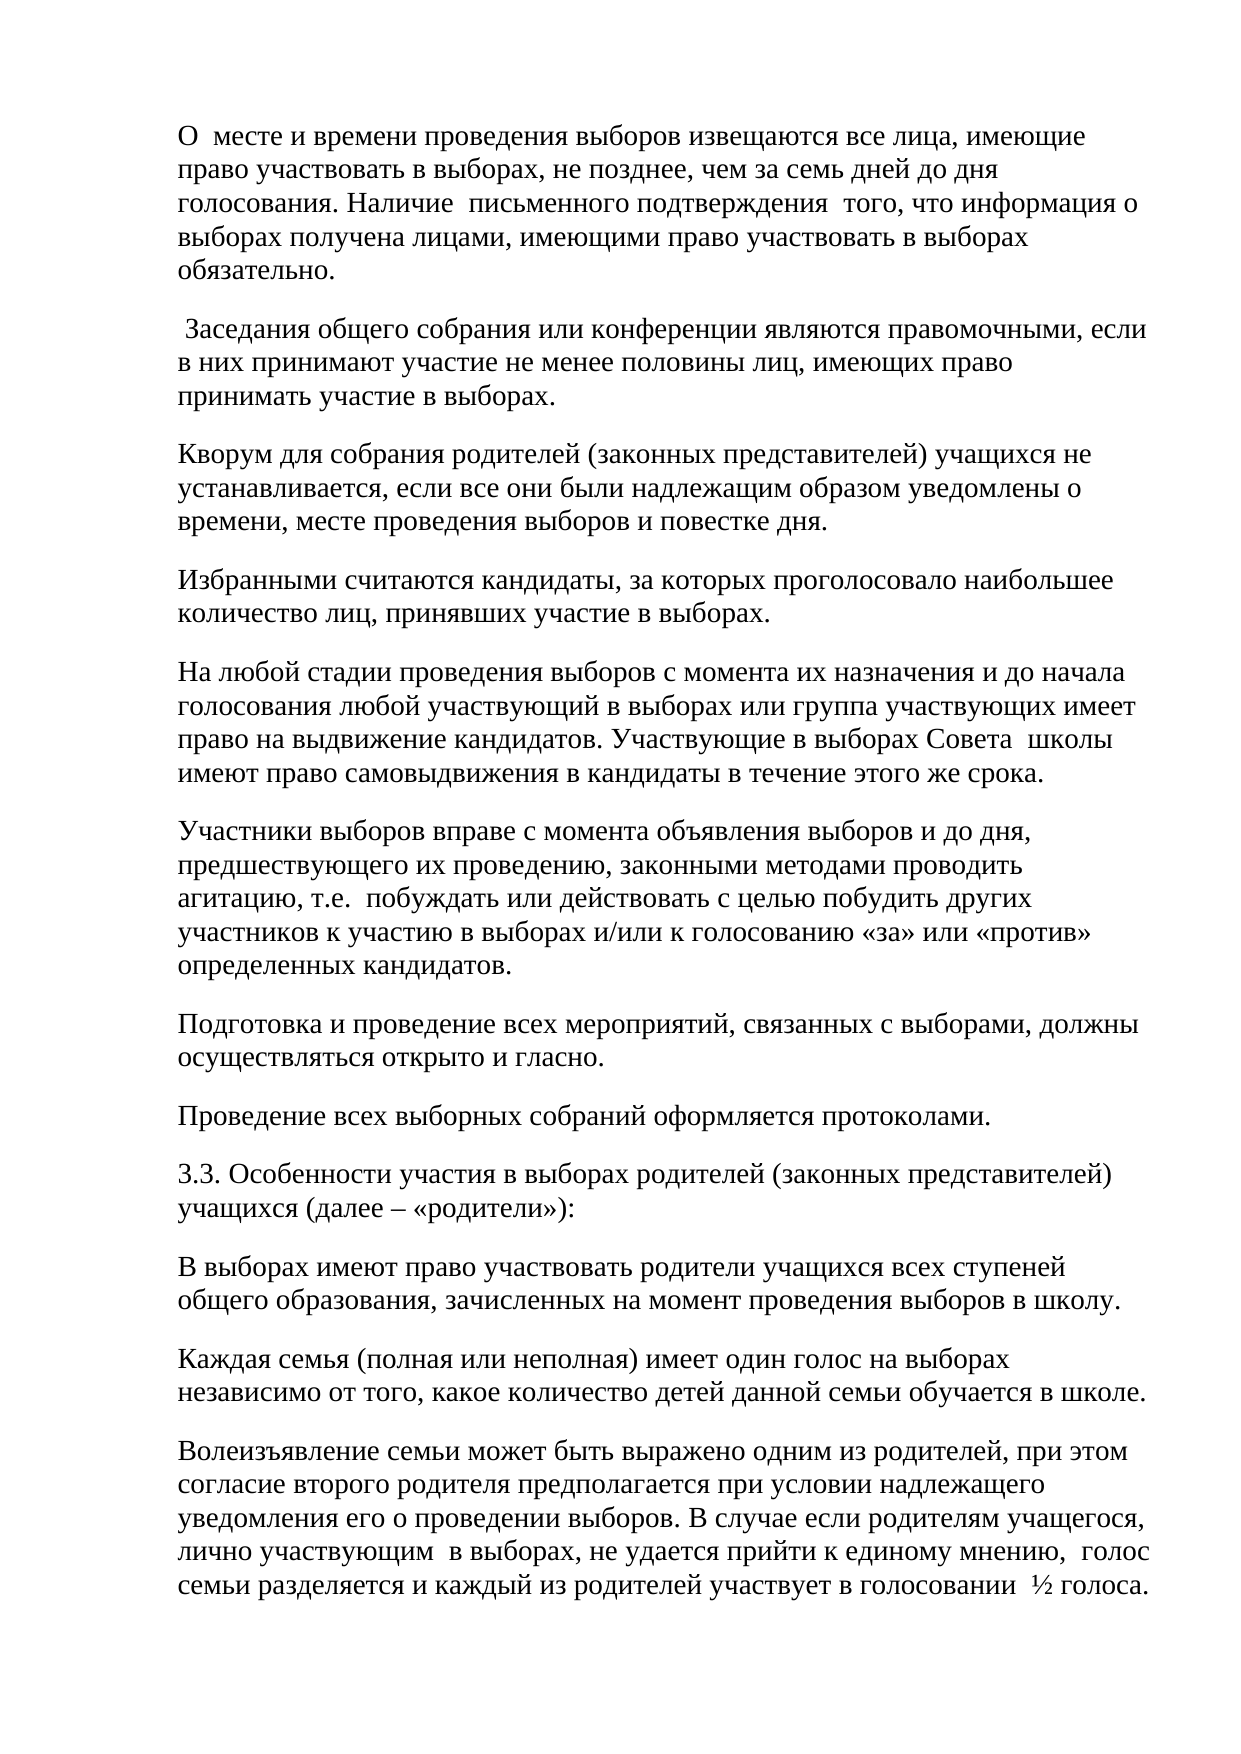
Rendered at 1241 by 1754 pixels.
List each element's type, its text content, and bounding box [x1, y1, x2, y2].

text Подготовка и проведение всех мероприятий, связанных с выборами, должны осуществляться открыто и гласно. [177, 1006, 1152, 1073]
text Заседания общего собрания или конференции являются правомочными, если в них принимают участие не менее половины лиц, имеющих право принимать участие в выборах. [177, 311, 1152, 411]
text На любой стадии проведения выборов с момента их назначения и до начала голосования любой участвующий в выборах или группа участвующих имеет право на выдвижение кандидатов. Участвующие в выборах Совета школы имеют право самовыдвижения в кандидаты в течение этого же срока. [177, 654, 1152, 788]
text В выборах имеют право участвовать родители учащихся всех ступеней общего образования, зачисленных на момент проведения выборов в школу. [177, 1249, 1152, 1316]
text Волеизъявление семьи может быть выражено одним из родителей, при этом согласие второго родителя предполагается при условии надлежащего уведомления его о проведении выборов. В случае если родителям учащегося, лично участвующим в выборах, не удается прийти к единому мнению, голос семьи разделяется и каждый из родителей участвует в голосовании ½ голоса. [177, 1433, 1152, 1601]
text Каждая семья (полная или неполная) имеет один голос на выборах независимо от того, какое количество детей данной семьи обучается в школе. [177, 1341, 1152, 1408]
text Проведение всех выборных собраний оформляется протоколами. [177, 1098, 1152, 1132]
text 3.3. Особенности участия в выборах родителей (законных представителей) учащихся (далее – «родители»): [177, 1157, 1152, 1224]
text Избранными считаются кандидаты, за которых проголосовало наибольшее количество лиц, принявших участие в выборах. [177, 562, 1152, 629]
text Кворум для собрания родителей (законных представителей) учащихся не устанавливается, если все они были надлежащим образом уведомлены о времени, месте проведения выборов и повестке дня. [177, 436, 1152, 537]
text Участники выборов вправе с момента объявления выборов и до дня, предшествующего их проведению, законными методами проводить агитацию, т.е. побуждать или действовать с целью побудить других участников к участию в выборах и/или к голосованию «за» или «против» определенных кандидатов. [177, 813, 1152, 981]
text О месте и времени проведения выборов извещаются все лица, имеющие право участвовать в выборах, не позднее, чем за семь дней до дня голосования. Наличие письменного подтверждения того, что информация о выборах получена лицами, имеющими право участвовать в выборах обязательно. [177, 118, 1152, 286]
